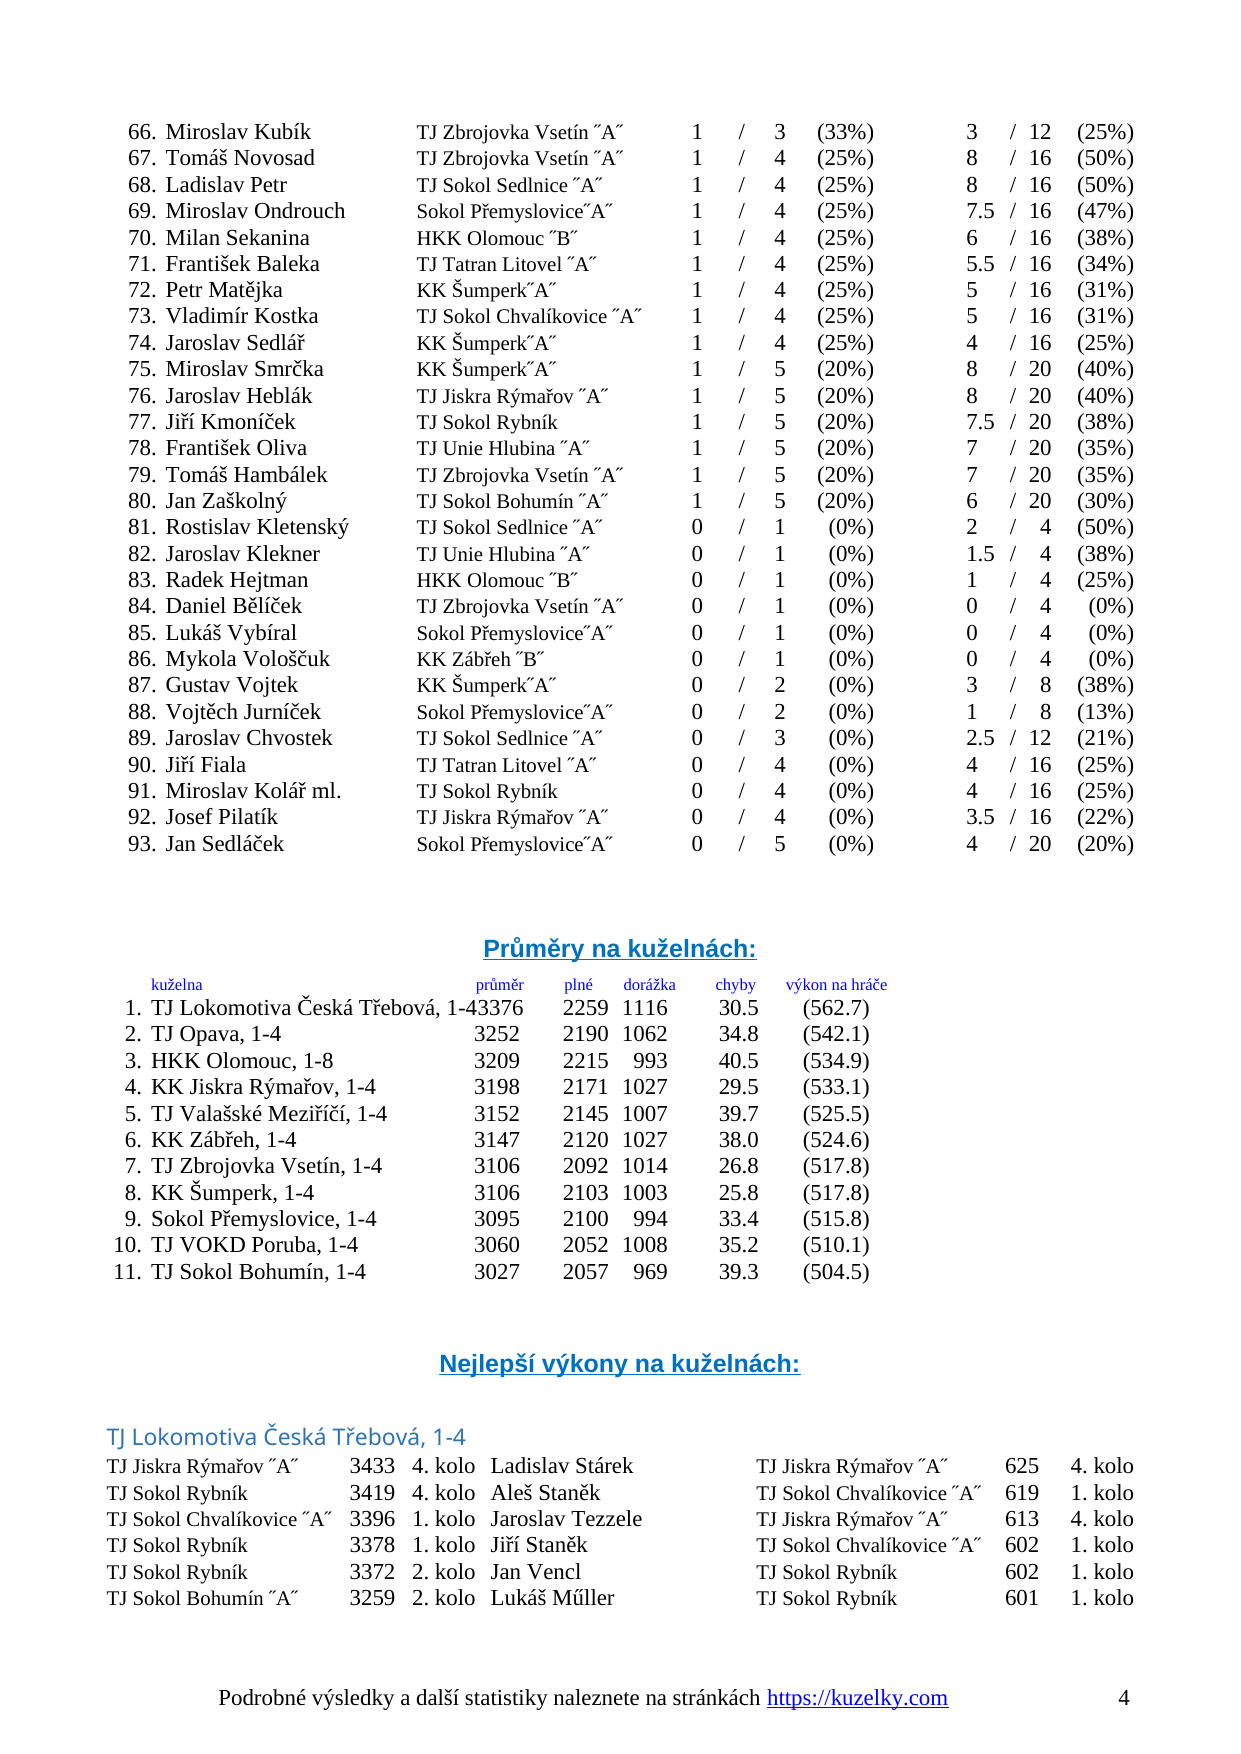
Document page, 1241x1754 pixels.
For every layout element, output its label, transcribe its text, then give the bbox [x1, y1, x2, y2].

text 90. Jiří Fiala TJ Tatran Litovel ˝A˝ 0 / 4 (0%) 4 / 16 (25%) [106, 751, 1134, 777]
text 72. Petr Matějka KK Šumperk˝A˝ 1 / 4 (25%) 5 / 16 (31%) [106, 276, 1134, 303]
text 5. TJ Valašské Meziříčí, 1-4 3152 2145 1007 39.7 (525.5) [106, 1099, 1134, 1126]
subtitle TJ Lokomotiva Česká Třebová, 1-4 [106, 1421, 1134, 1452]
text 75. Miroslav Smrčka KK Šumperk˝A˝ 1 / 5 (20%) 8 / 20 (40%) [106, 355, 1134, 382]
text 79. Tomáš Hambálek TJ Zbrojovka Vsetín ˝A˝ 1 / 5 (20%) 7 / 20 (35%) [106, 461, 1134, 487]
text 68. Ladislav Petr TJ Sokol Sedlnice ˝A˝ 1 / 4 (25%) 8 / 16 (50%) [106, 171, 1134, 197]
text 91. Miroslav Kolář ml. TJ Sokol Rybník 0 / 4 (0%) 4 / 16 (25%) [106, 777, 1134, 803]
text Průměry na kuželnách: [94, 934, 1145, 962]
text 87. Gustav Vojtek KK Šumperk˝A˝ 0 / 2 (0%) 3 / 8 (38%) [106, 672, 1134, 698]
text 8. KK Šumperk, 1-4 3106 2103 1003 25.8 (517.8) [106, 1179, 1134, 1205]
text 92. Josef Pilatík TJ Jiskra Rýmařov ˝A˝ 0 / 4 (0%) 3.5 / 16 (22%) [106, 803, 1134, 830]
text 7. TJ Zbrojovka Vsetín, 1-4 3106 2092 1014 26.8 (517.8) [106, 1152, 1134, 1179]
text TJ Jiskra Rýmařov ˝A˝ 3433 4. kolo Ladislav Stárek TJ Jiskra Rýmařov ˝A˝ 625 4. kolo [106, 1452, 1134, 1479]
text TJ Sokol Bohumín ˝A˝ 3259 2. kolo Lukáš Műller TJ Sokol Rybník 601 1. kolo [106, 1584, 1134, 1610]
text 80. Jan Zaškolný TJ Sokol Bohumín ˝A˝ 1 / 5 (20%) 6 / 20 (30%) [106, 487, 1134, 513]
text 66. Miroslav Kubík TJ Zbrojovka Vsetín ˝A˝ 1 / 3 (33%) 3 / 12 (25%) [106, 118, 1134, 144]
text 67. Tomáš Novosad TJ Zbrojovka Vsetín ˝A˝ 1 / 4 (25%) 8 / 16 (50%) [106, 144, 1134, 171]
text Nejlepší výkony na kuželnách: [94, 1349, 1145, 1378]
text 3. HKK Olomouc, 1-8 3209 2215 993 40.5 (534.9) [106, 1047, 1134, 1073]
text TJ Sokol Rybník 3378 1. kolo Jiří Staněk TJ Sokol Chvalíkovice ˝A˝ 602 1. kolo [106, 1531, 1134, 1558]
text 69. Miroslav Ondrouch Sokol Přemyslovice˝A˝ 1 / 4 (25%) 7.5 / 16 (47%) [106, 197, 1134, 223]
text 85. Lukáš Vybíral Sokol Přemyslovice˝A˝ 0 / 1 (0%) 0 / 4 (0%) [106, 619, 1134, 645]
text 6. KK Zábřeh, 1-4 3147 2120 1027 38.0 (524.6) [106, 1126, 1134, 1152]
text 73. Vladimír Kostka TJ Sokol Chvalíkovice ˝A˝ 1 / 4 (25%) 5 / 16 (31%) [106, 303, 1134, 329]
text 84. Daniel Bělíček TJ Zbrojovka Vsetín ˝A˝ 0 / 1 (0%) 0 / 4 (0%) [106, 592, 1134, 619]
text 89. Jaroslav Chvostek TJ Sokol Sedlnice ˝A˝ 0 / 3 (0%) 2.5 / 12 (21%) [106, 724, 1134, 751]
text kuželna průměr plné dorážka chyby výkon na hráče [106, 975, 1134, 994]
text 82. Jaroslav Klekner TJ Unie Hlubina ˝A˝ 0 / 1 (0%) 1.5 / 4 (38%) [106, 540, 1134, 566]
text 83. Radek Hejtman HKK Olomouc ˝B˝ 0 / 1 (0%) 1 / 4 (25%) [106, 566, 1134, 592]
text 70. Milan Sekanina HKK Olomouc ˝B˝ 1 / 4 (25%) 6 / 16 (38%) [106, 223, 1134, 250]
text 11. TJ Sokol Bohumín, 1-4 3027 2057 969 39.3 (504.5) [106, 1258, 1134, 1284]
text 1. TJ Lokomotiva Česká Třebová, 1-4 3376 2259 1116 30.5 (562.7) [106, 994, 1134, 1021]
text 88. Vojtěch Jurníček Sokol Přemyslovice˝A˝ 0 / 2 (0%) 1 / 8 (13%) [106, 698, 1134, 724]
text 93. Jan Sedláček Sokol Přemyslovice˝A˝ 0 / 5 (0%) 4 / 20 (20%) [106, 830, 1134, 856]
text 9. Sokol Přemyslovice, 1-4 3095 2100 994 33.4 (515.8) [106, 1205, 1134, 1231]
text TJ Sokol Rybník 3372 2. kolo Jan Vencl TJ Sokol Rybník 602 1. kolo [106, 1558, 1134, 1584]
text TJ Sokol Chvalíkovice ˝A˝ 3396 1. kolo Jaroslav Tezzele TJ Jiskra Rýmařov ˝A˝ 613 4. kolo [106, 1505, 1134, 1531]
text 77. Jiří Kmoníček TJ Sokol Rybník 1 / 5 (20%) 7.5 / 20 (38%) [106, 408, 1134, 434]
text 76. Jaroslav Heblák TJ Jiskra Rýmařov ˝A˝ 1 / 5 (20%) 8 / 20 (40%) [106, 382, 1134, 408]
text 78. František Oliva TJ Unie Hlubina ˝A˝ 1 / 5 (20%) 7 / 20 (35%) [106, 434, 1134, 461]
text TJ Sokol Rybník 3419 4. kolo Aleš Staněk TJ Sokol Chvalíkovice ˝A˝ 619 1. kolo [106, 1479, 1134, 1505]
text 71. František Baleka TJ Tatran Litovel ˝A˝ 1 / 4 (25%) 5.5 / 16 (34%) [106, 250, 1134, 276]
text 86. Mykola Vološčuk KK Zábřeh ˝B˝ 0 / 1 (0%) 0 / 4 (0%) [106, 645, 1134, 672]
text 4. KK Jiskra Rýmařov, 1-4 3198 2171 1027 29.5 (533.1) [106, 1073, 1134, 1099]
text 81. Rostislav Kletenský TJ Sokol Sedlnice ˝A˝ 0 / 1 (0%) 2 / 4 (50%) [106, 513, 1134, 540]
text 2. TJ Opava, 1-4 3252 2190 1062 34.8 (542.1) [106, 1021, 1134, 1047]
text 74. Jaroslav Sedlář KK Šumperk˝A˝ 1 / 4 (25%) 4 / 16 (25%) [106, 329, 1134, 355]
text 10. TJ VOKD Poruba, 1-4 3060 2052 1008 35.2 (510.1) [106, 1231, 1134, 1258]
